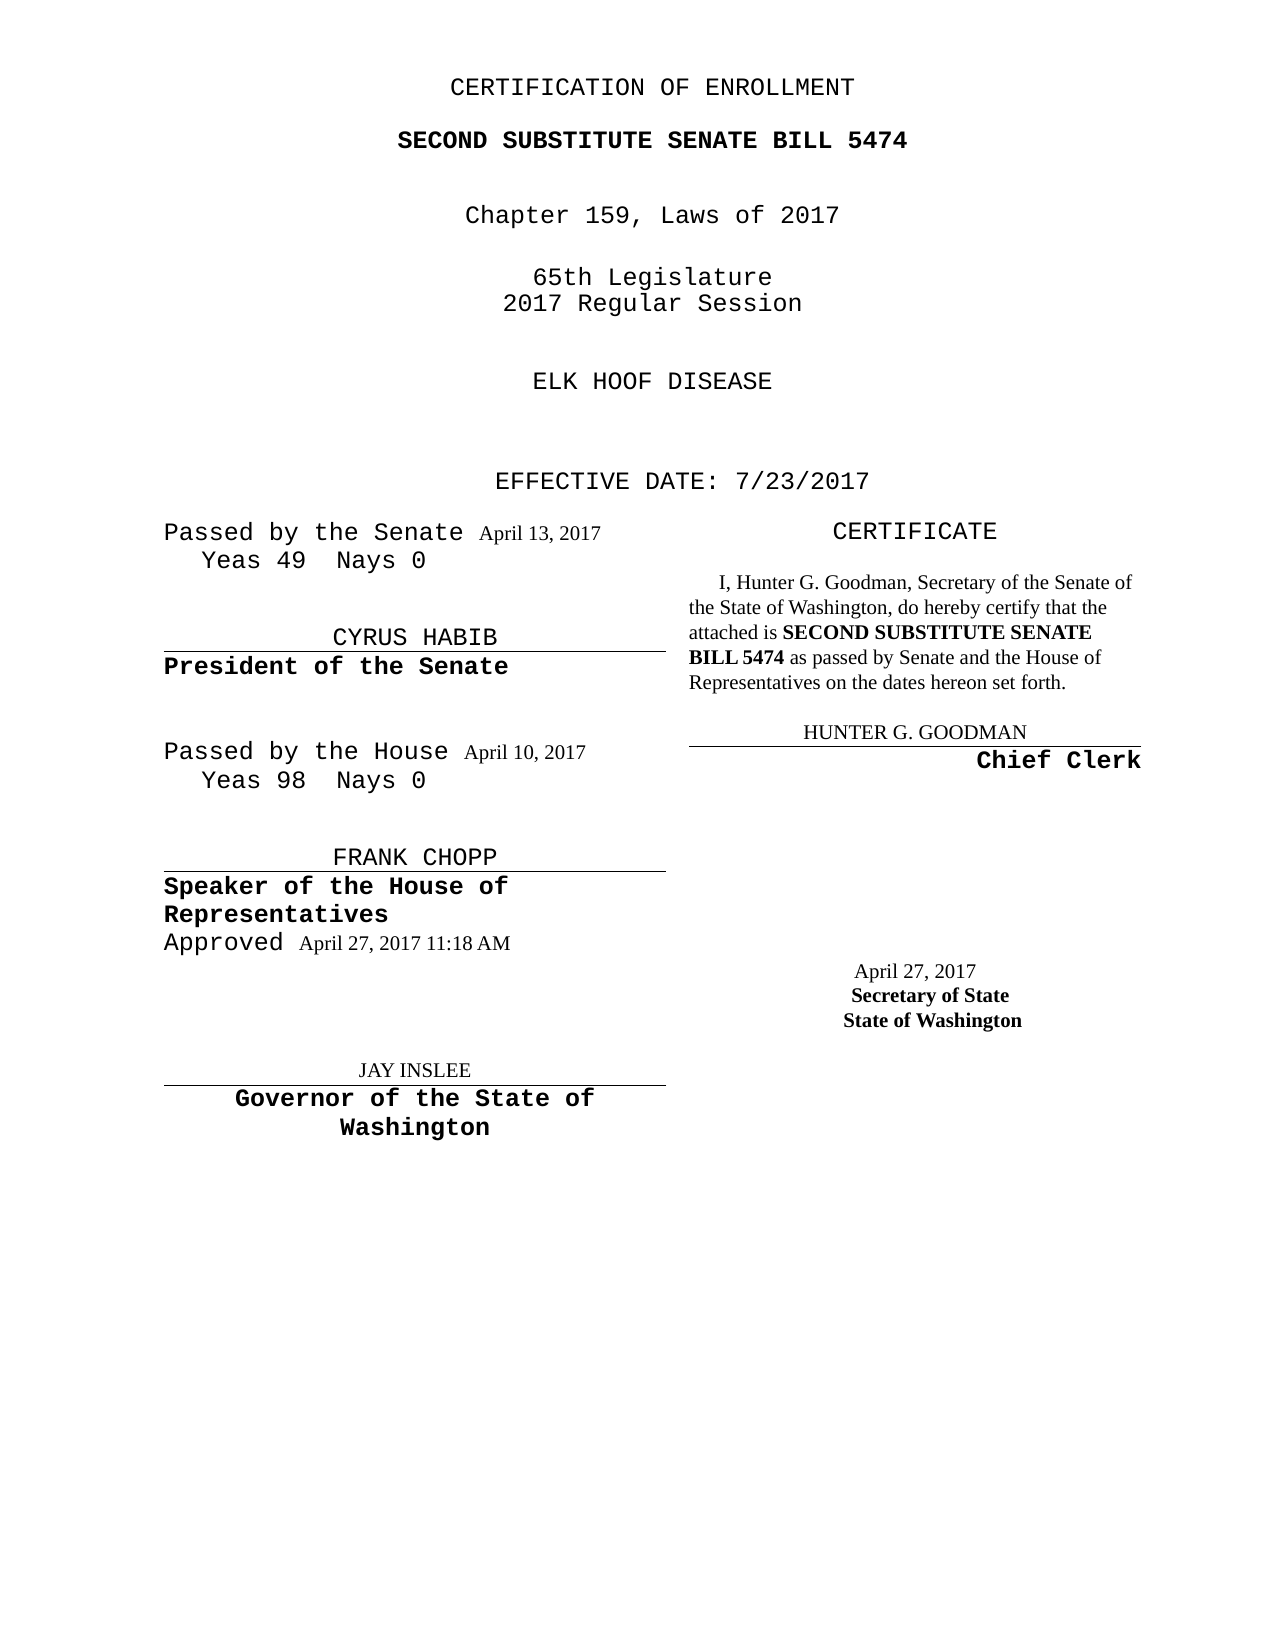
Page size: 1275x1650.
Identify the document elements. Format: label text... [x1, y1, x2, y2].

text 65th Legislature [135, 266, 1170, 291]
text 2017 Regular Session [135, 291, 1170, 319]
table_cell JAY INSLEE Governor of the State of Washington [153, 983, 677, 1143]
table_header CERTIFICATE I, Hunter G. Goodman, Secretary of the Senate of the State of Washington, do hereby certify that the attached is SECOND SUBSTITUTE SENATE BILL 5474 as passed by Senate and the House of Representatives on the dates hereon set forth. HUNTER G. GOODMAN Chief Clerk [678, 519, 1152, 930]
table_cell Secretary of State State of Washington [678, 983, 1152, 1143]
table_cell Approved April 27, 2017 11:18 AM [153, 930, 677, 983]
text SECOND SUBSTITUTE SENATE BILL 5474 [135, 128, 1170, 153]
table_cell April 27, 2017 [678, 930, 1152, 983]
text CERTIFICATION OF ENROLLMENT [135, 75, 1170, 103]
text Chapter 159, Laws of 2017 [135, 203, 1170, 228]
table_header Passed by the Senate April 13, 2017 Yeas 49 Nays 0 CYRUS HABIB President of the Senate Passed by the House April 10, 2017 Yeas 98 Nays 0 FRANK CHOPP Speaker of the House of Representatives [153, 519, 677, 930]
text ELK HOOF DISEASE [135, 369, 1170, 394]
text EFFECTIVE DATE: 7/23/2017 [135, 469, 1170, 494]
